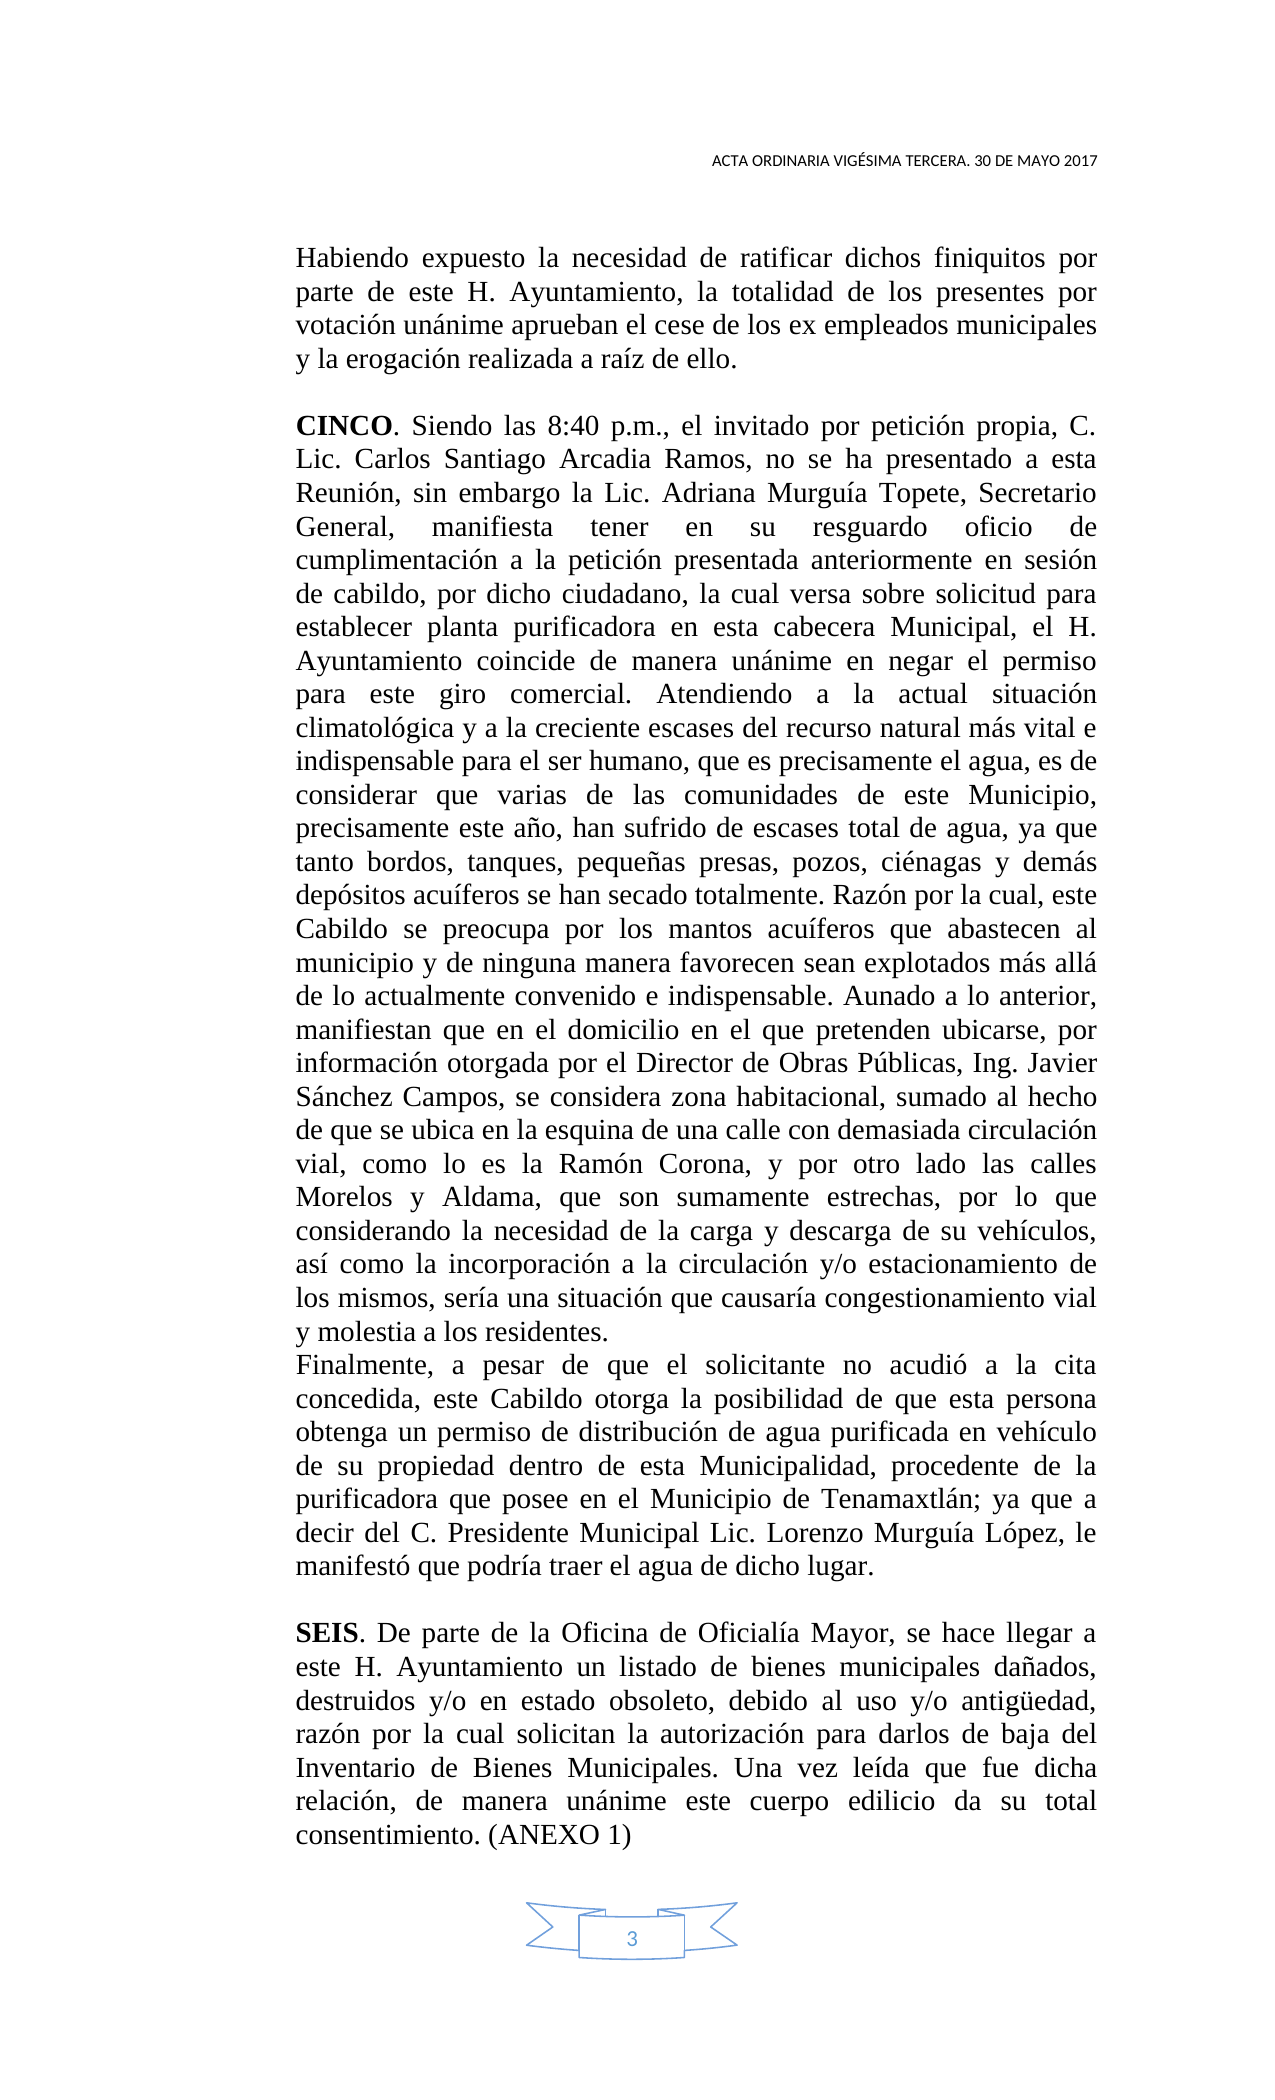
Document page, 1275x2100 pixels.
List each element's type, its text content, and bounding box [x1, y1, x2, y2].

list Habiendo expuesto la necesidad de ratificar dichos finiquitos por parte de este H. Ayuntamiento, la totalidad de los presentes por votación unánime aprueban el cese de los ex empleados municipales y la erogación realizada a raíz de ello. [295, 240, 1098, 374]
text CINCO. Siendo las 8:40 p.m., el invitado por petición propia, C. Lic. Carlos Santiago Arcadia Ramos, no se ha presentado a esta Reunión, sin embargo la Lic. Adriana Murguía Topete, Secretario General, manifiesta tener en su resguardo oficio de cumplimentación a la petición presentada anteriormente en sesión de cabildo, por dicho ciudadano, la cual versa sobre solicitud para establecer planta purificadora en esta cabecera Municipal, el H. Ayuntamiento coincide de manera unánime en negar el permiso para este giro comercial. Atendiendo a la actual situación climatológica y a la creciente escases del recurso natural más vital e indispensable para el ser humano, que es precisamente el agua, es de considerar que varias de las comunidades de este Municipio, precisamente este año, han sufrido de escases total de agua, ya que tanto bordos, tanques, pequeñas presas, pozos, ciénagas y demás depósitos acuíferos se han secado totalmente. Razón por la cual, este Cabildo se preocupa por los mantos acuíferos que abastecen al municipio y de ninguna manera favorecen sean explotados más allá de lo actualmente convenido e indispensable. Aunado a lo anterior, manifiestan que en el domicilio en el que pretenden ubicarse, por información otorgada por el Director de Obras Públicas, Ing. Javier Sánchez Campos, se considera zona habitacional, sumado al hecho de que se ubica en la esquina de una calle con demasiada circulación vial, como lo es la Ramón Corona, y por otro lado las calles Morelos y Aldama, que son sumamente estrechas, por lo que considerando la necesidad de la carga y descarga de su vehículos, así como la incorporación a la circulación y/o estacionamiento de los mismos, sería una situación que causaría congestionamiento vial y molestia a los residentes. [295, 408, 1098, 1347]
text Finalmente, a pesar de que el solicitante no acudió a la cita concedida, este Cabildo otorga la posibilidad de que esta persona obtenga un permiso de distribución de agua purificada en vehículo de su propiedad dentro de esta Municipalidad, procedente de la purificadora que posee en el Municipio de Tenamaxtlán; ya que a decir del C. Presidente Municipal Lic. Lorenzo Murguía López, le manifestó que podría traer el agua de dicho lugar. [295, 1347, 1098, 1582]
text SEIS. De parte de la Oficina de Oficialía Mayor, se hace llegar a este H. Ayuntamiento un listado de bienes municipales dañados, destruidos y/o en estado obsoleto, debido al uso y/o antigüedad, razón por la cual solicitan la autorización para darlos de baja del Inventario de Bienes Municipales. Una vez leída que fue dicha relación, de manera unánime este cuerpo edilicio da su total consentimiento. (ANEXO 1) [295, 1616, 1098, 1850]
